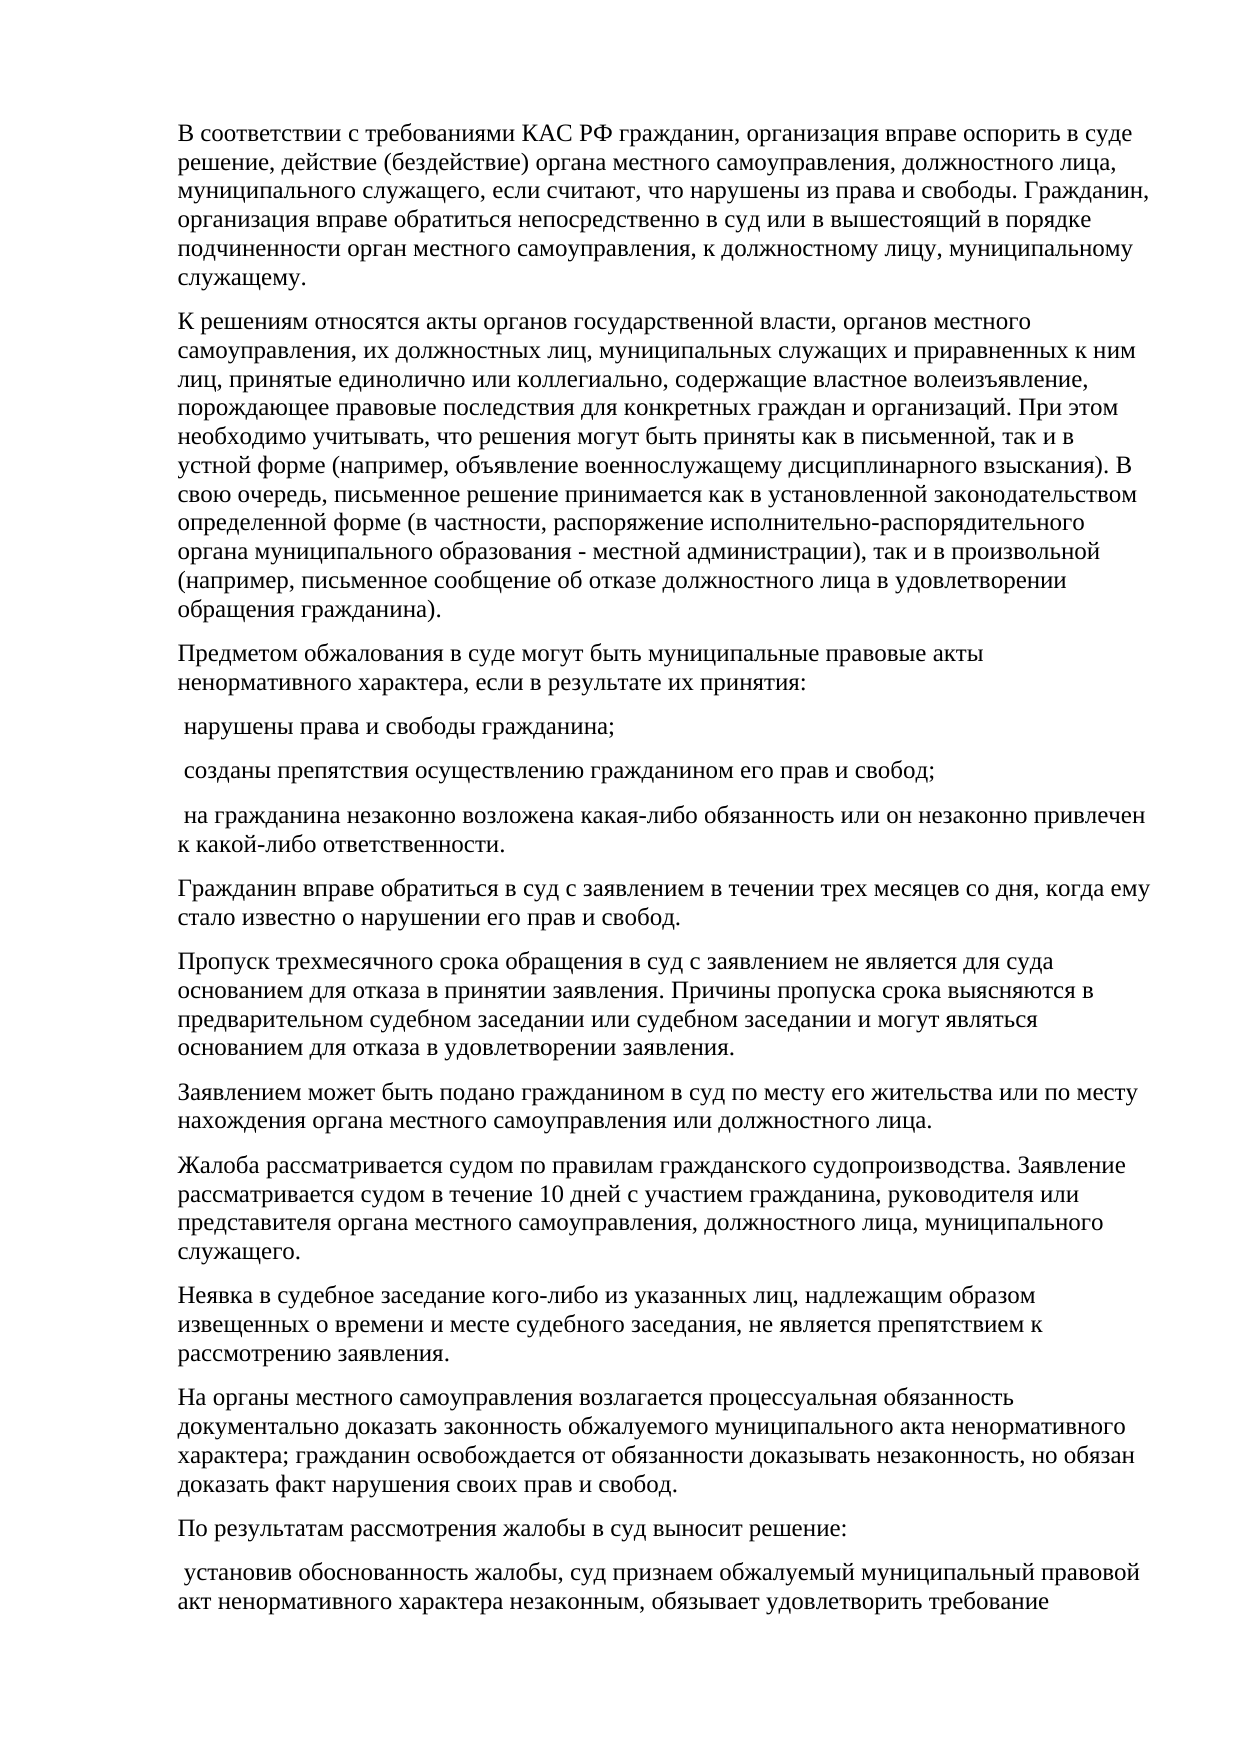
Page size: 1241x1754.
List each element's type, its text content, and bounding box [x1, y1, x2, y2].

text По результатам рассмотрения жалобы в суд выносит решение: [177, 1513, 1152, 1542]
text На органы местного самоуправления возлагается процессуальная обязанность документально доказать законность обжалуемого муниципального акта ненормативного характера; гражданин освобождается от обязанности доказывать незаконность, но обязан доказать факт нарушения своих прав и свобод. [177, 1382, 1152, 1497]
text нарушены права и свободы гражданина; [177, 711, 1152, 740]
text Неявка в судебное заседание кого-либо из указанных лиц, надлежащим образом извещенных о времени и месте судебного заседания, не является препятствием к рассмотрению заявления. [177, 1281, 1152, 1367]
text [177, 1557, 1152, 1615]
text Жалоба рассматривается судом по правилам гражданского судопроизводства. Заявление рассматривается судом в течение 10 дней с участием гражданина, руководителя или представителя органа местного самоуправления, должностного лица, муниципального служащего. [177, 1150, 1152, 1265]
text Гражданин вправе обратиться в суд с заявлением в течении трех месяцев со дня, когда ему стало известно о нарушении его прав и свобод. [177, 873, 1152, 931]
text Пропуск трехмесячного срока обращения в суд с заявлением не является для суда основанием для отказа в принятии заявления. Причины пропуска срока выясняются в предварительном судебном заседании или судебном заседании и могут являться основанием для отказа в удовлетворении заявления. [177, 946, 1152, 1061]
text созданы препятствия осуществлению гражданином его прав и свобод; [177, 756, 1152, 784]
text на гражданина незаконно возложена какая-либо обязанность или он незаконно привлечен к какой-либо ответственности. [177, 800, 1152, 857]
text К решениям относятся акты органов государственной власти, органов местного самоуправления, их должностных лиц, муниципальных служащих и приравненных к ним лиц, принятые единолично или коллегиально, содержащие властное волеизъявление, порождающее правовые последствия для конкретных граждан и организаций. При этом необходимо учитывать, что решения могут быть приняты как в письменной, так и в устной форме (например, объявление военнослужащему дисциплинарного взыскания). В свою очередь, письменное решение принимается как в установленной законодательством определенной форме (в частности, распоряжение исполнительно-распорядительного органа муниципального образования - местной администрации), так и в произвольной (например, письменное сообщение об отказе должностного лица в удовлетворении обращения гражданина). [177, 306, 1152, 622]
text Заявлением может быть подано гражданином в суд по месту его жительства или по месту нахождения органа местного самоуправления или должностного лица. [177, 1077, 1152, 1134]
text В соответствии с требованиями КАС РФ гражданин, организация вправе оспорить в суде решение, действие (бездействие) органа местного самоуправления, должностного лица, муниципального служащего, если считают, что нарушены из права и свободы. Гражданин, организация вправе обратиться непосредственно в суд или в вышестоящий в порядке подчиненности орган местного самоуправления, к должностному лицу, муниципальному служащему. [177, 118, 1152, 291]
text Предметом обжалования в суде могут быть муниципальные правовые акты ненормативного характера, если в результате их принятия: [177, 638, 1152, 696]
